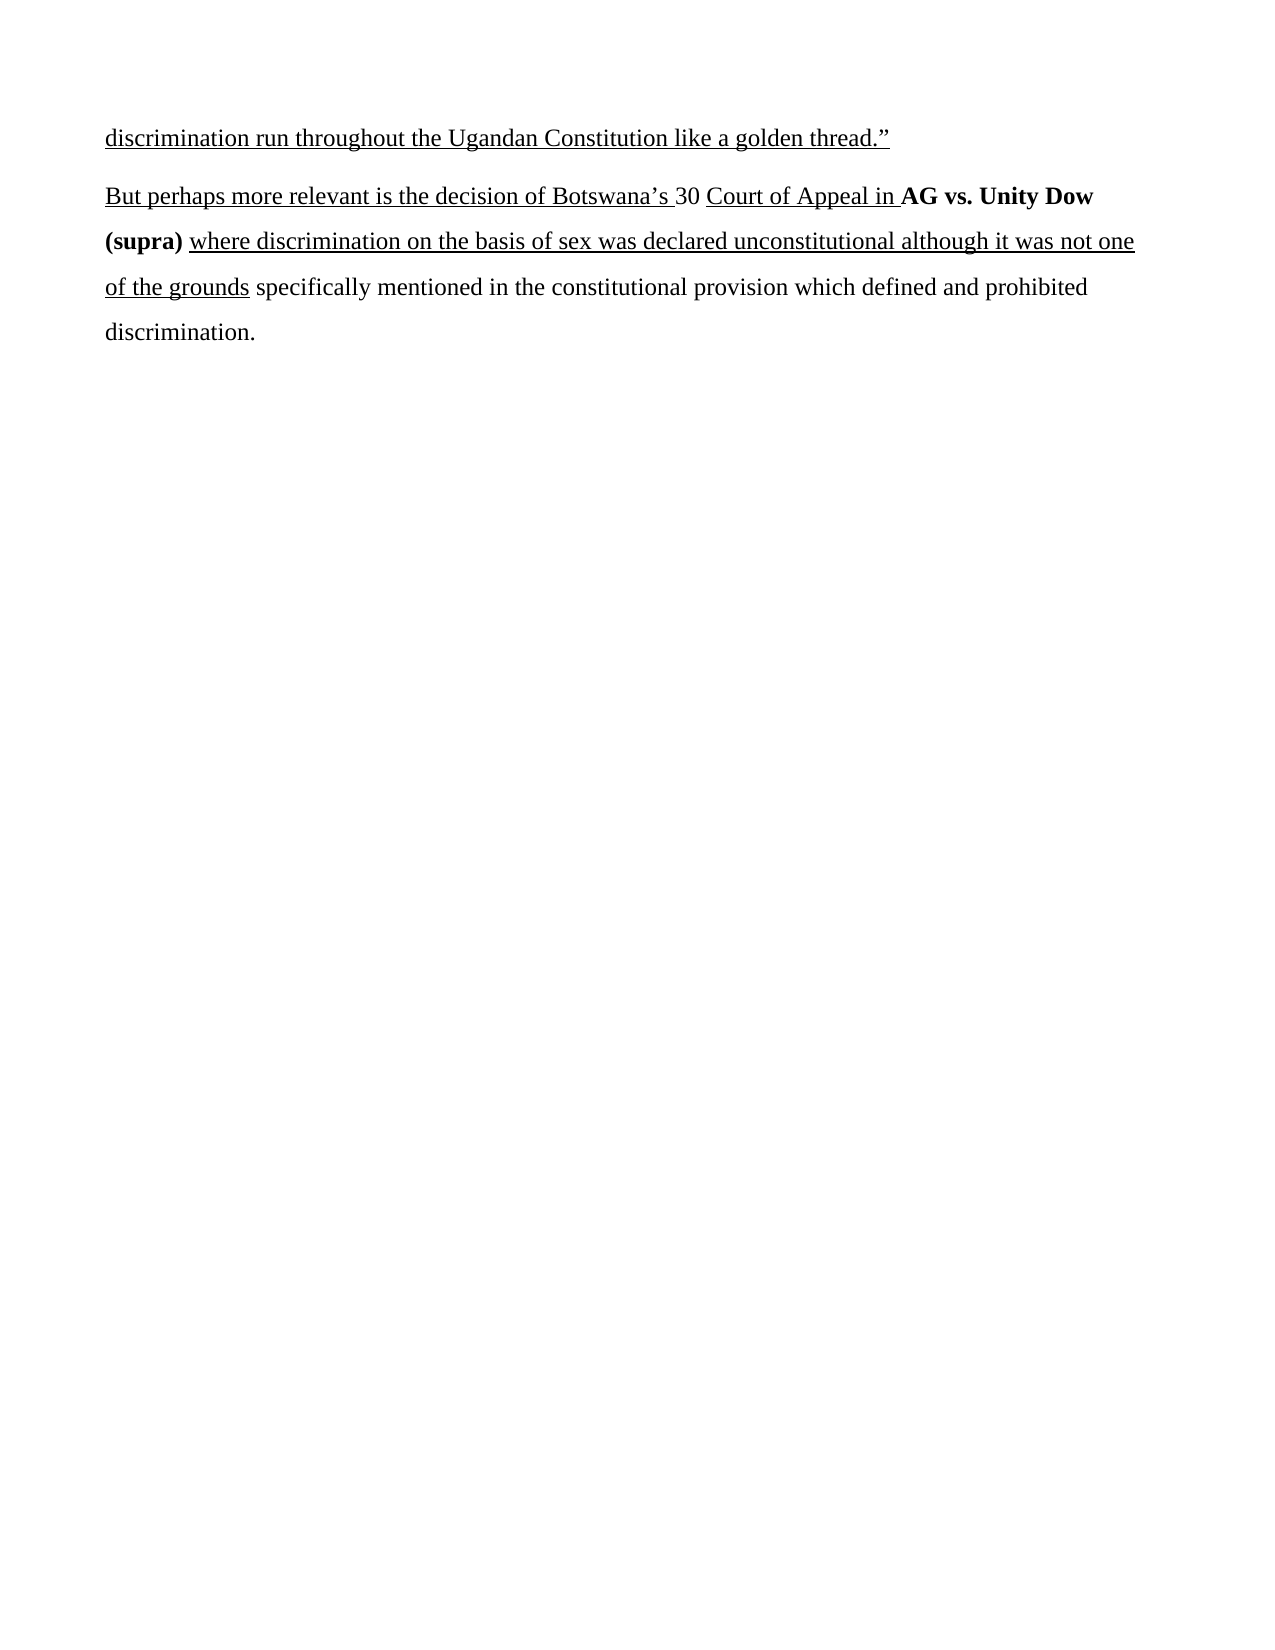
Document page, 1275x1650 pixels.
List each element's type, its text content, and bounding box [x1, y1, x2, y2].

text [105, 110, 1141, 155]
text But perhaps more relevant is the decision of Botswana’s 30 Court of Appeal in AG vs. Unity Dow (supra) where discrimination on the basis of sex was declared unconstitutional although it was not one of the grounds specifically mentioned in the constitutional provision which defined and prohibited discrimination. [105, 168, 1137, 350]
